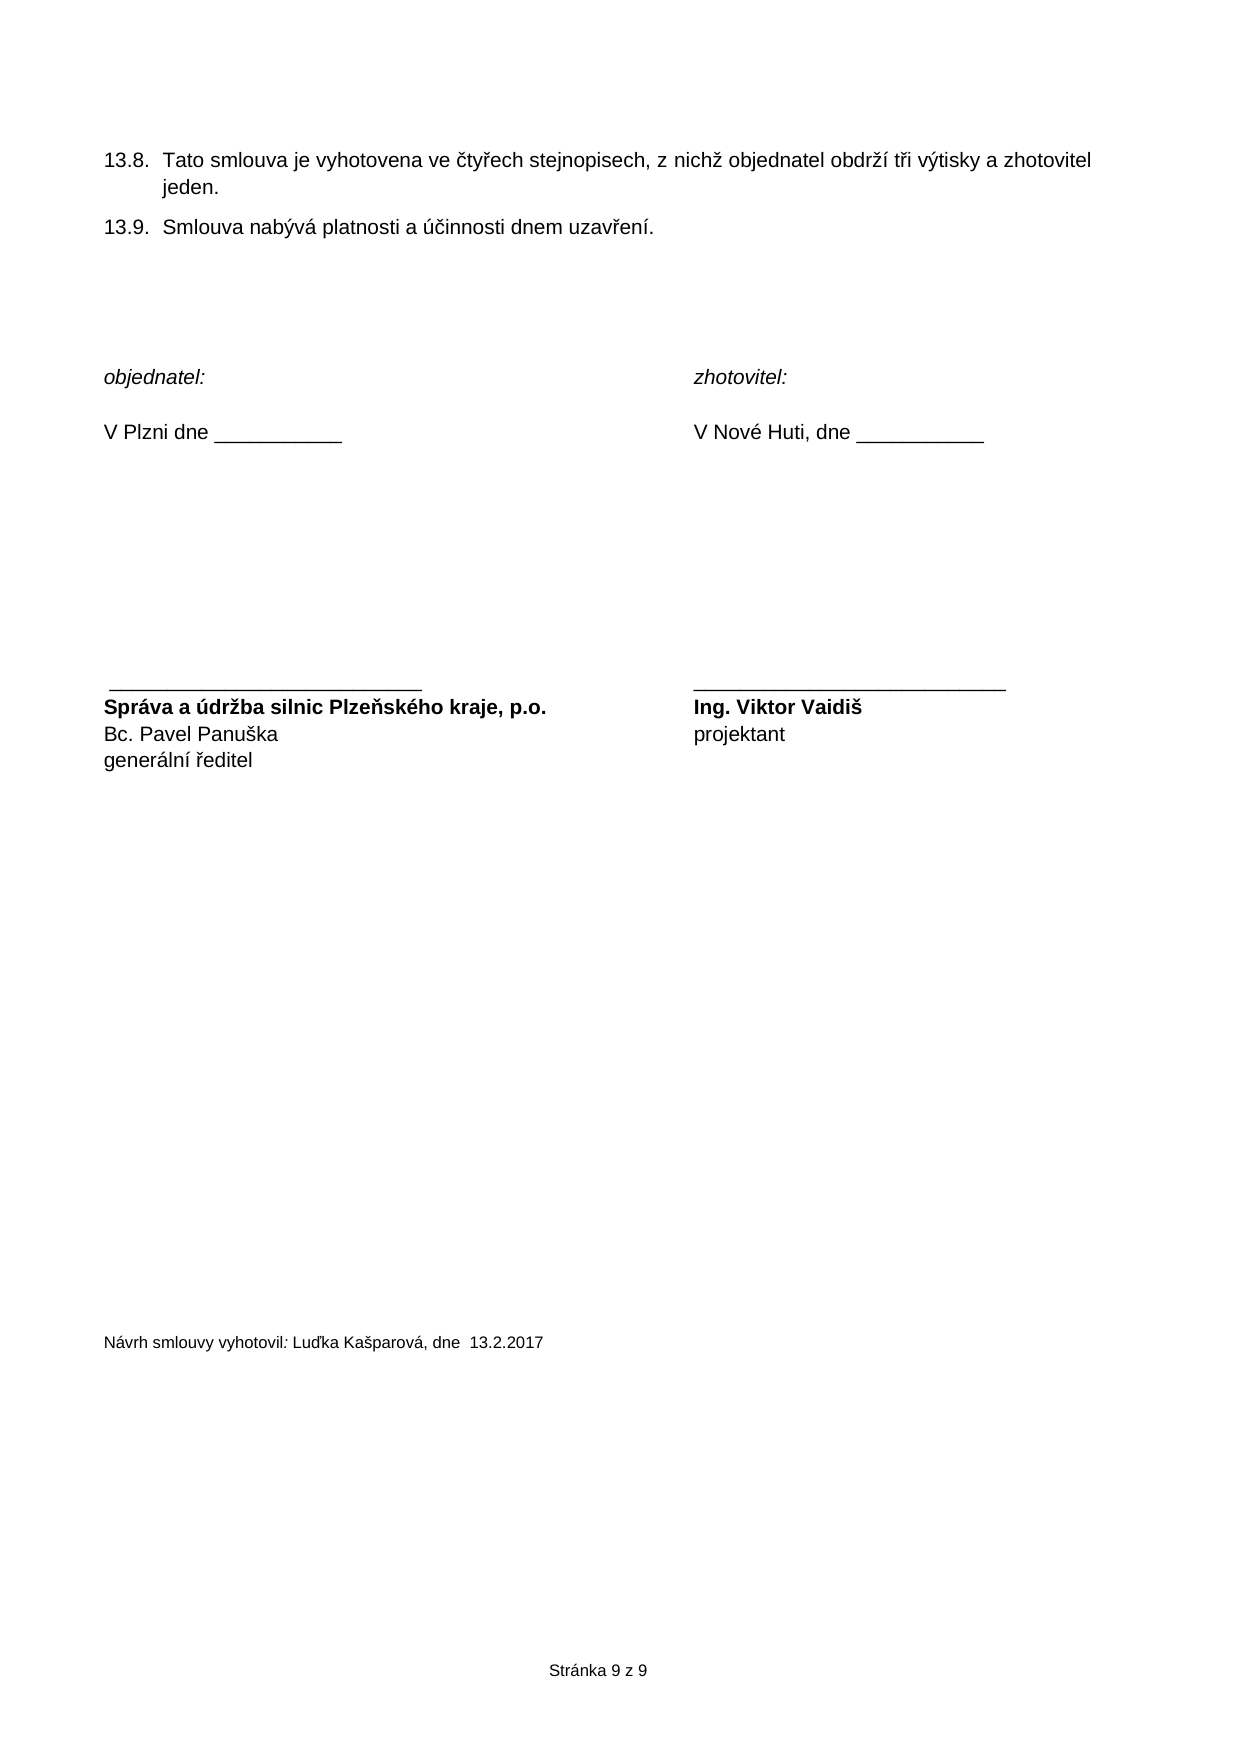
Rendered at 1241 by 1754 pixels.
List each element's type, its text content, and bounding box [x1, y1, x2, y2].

text generální ředitel [103, 748, 1092, 772]
text ___________________________ ___________________________ [103, 668, 1092, 692]
text objednatel: zhotovitel: [103, 365, 1092, 389]
text V Plzni dne ___________ V Nové Huti, dne ___________ [103, 420, 1092, 444]
list Tato smlouva je vyhotovena ve čtyřech stejnopisech, z nichž objednatel obdrží tři výtisky a zhotovitel jeden. [103, 148, 1092, 199]
text Správa a údržba silnic Plzeňského kraje, p.o. Ing. Viktor Vaidiš [103, 695, 1092, 719]
list Smlouva nabývá platnosti a účinnosti dnem uzavření. [103, 215, 1092, 239]
text Návrh smlouvy vyhotovil: Luďka Kašparová, dne 13.2.2017 [103, 1333, 1092, 1352]
text Bc. Pavel Panuška projektant [103, 722, 1092, 746]
